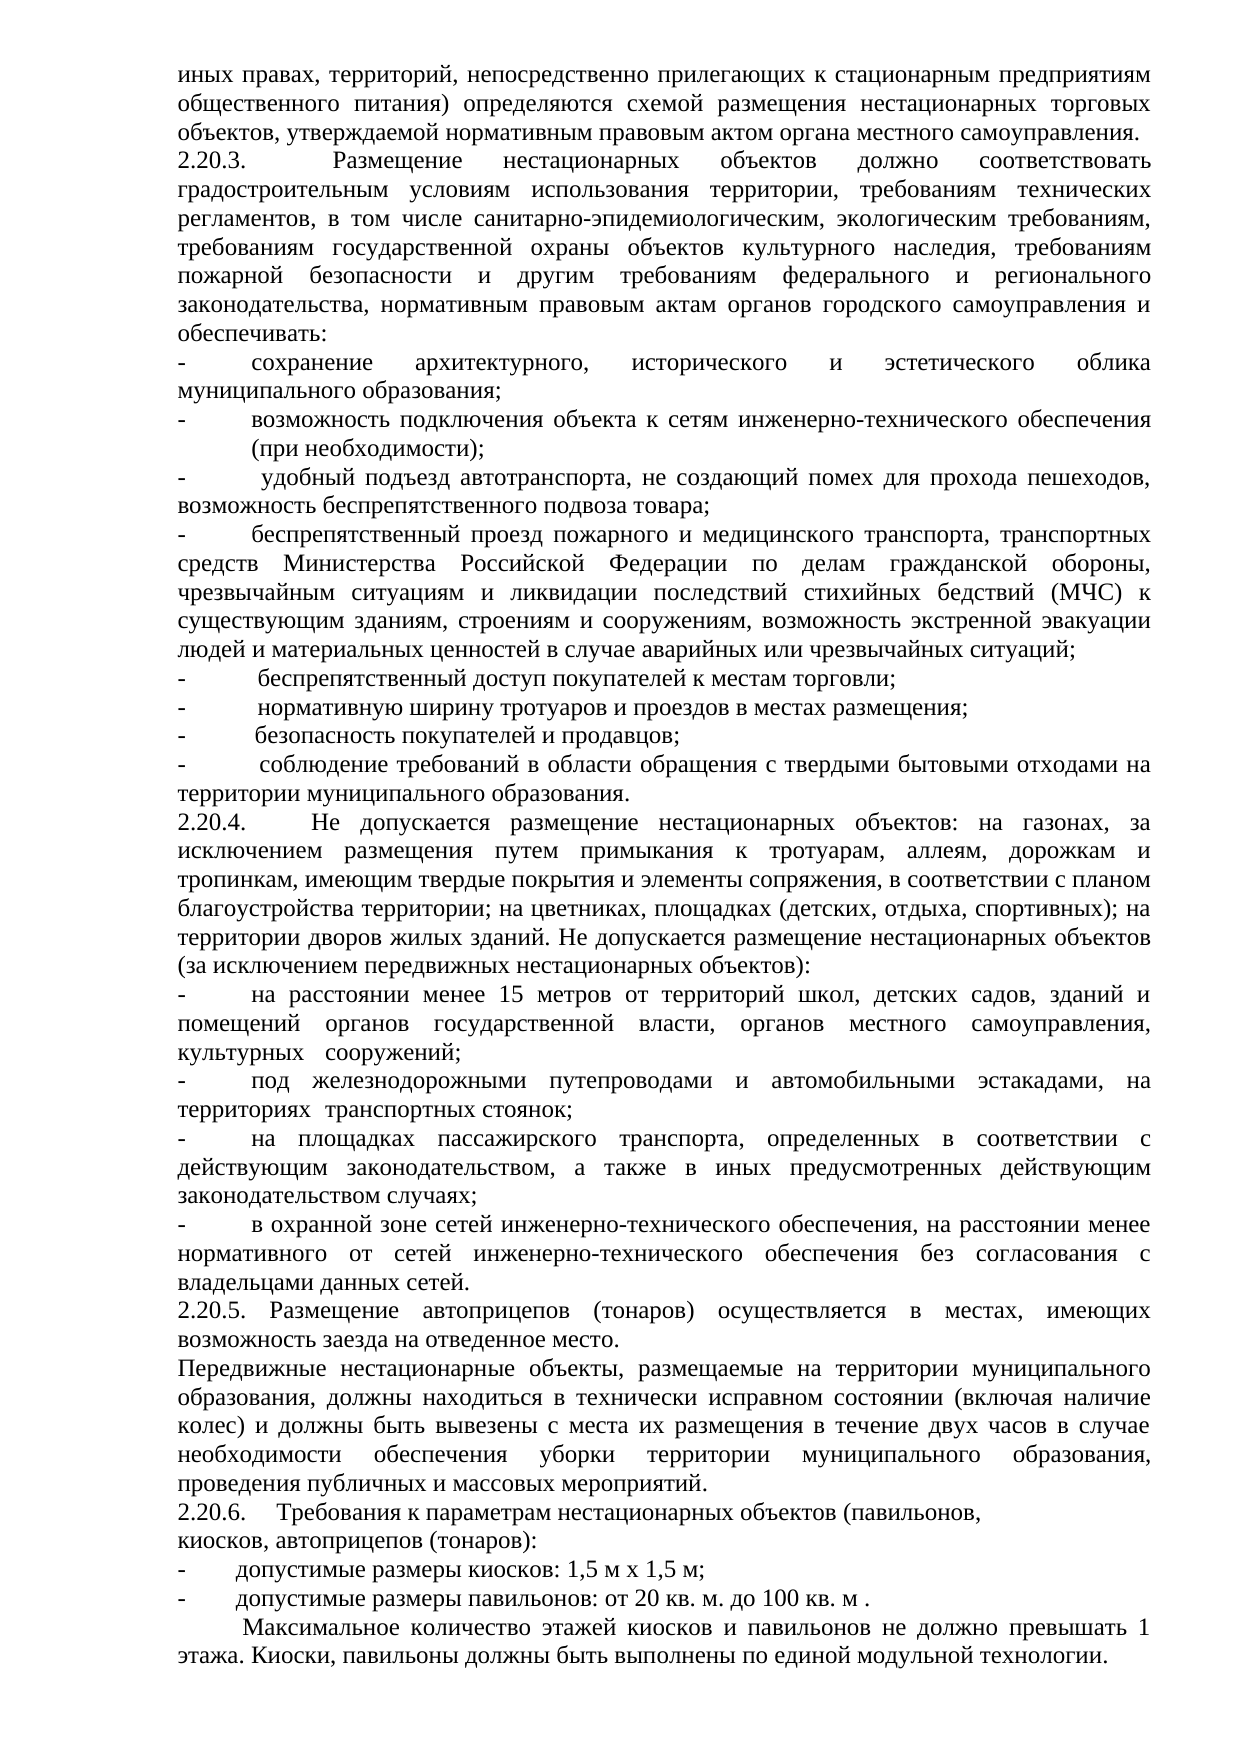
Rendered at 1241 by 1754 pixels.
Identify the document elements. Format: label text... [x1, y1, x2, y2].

text Максимальное количество этажей киосков и павильонов не должно превышать 1 этажа. Киоски, павильоны должны быть выполнены по единой модульной технологии. [177, 1612, 1152, 1669]
text - сохранение архитектурного, исторического и эстетического облика муниципального образования; [177, 347, 1152, 404]
text Передвижные нестационарные объекты, размещаемые на территории муниципального образования, должны находиться в технически исправном состоянии (включая наличие колес) и должны быть вывезены с места их размещения в течение двух часов в случае необходимости обеспечения уборки территории муниципального образования, проведения публичных и массовых мероприятий. [177, 1353, 1152, 1497]
text - на площадках пассажирского транспорта, определенных в соответствии с действующим законодательством, а также в иных предусмотренных действующим законодательством случаях; [177, 1123, 1152, 1209]
text - беспрепятственный проезд пожарного и медицинского транспорта, транспортных средств Министерства Российской Федерации по делам гражданской обороны, чрезвычайным ситуациям и ликвидации последствий стихийных бедствий (МЧС) к существующим зданиям, строениям и сооружениям, возможность экстренной эвакуации людей и материальных ценностей в случае аварийных или чрезвычайных ситуаций; [177, 519, 1152, 663]
text - безопасность покупателей и продавцов; [177, 720, 1152, 749]
text 2.20.3. Размещение нестационарных объектов должно соответствовать градостроительным условиям использования территории, требованиям технических регламентов, в том числе санитарно-эпидемиологическим, экологическим требованиям, требованиям государственной охраны объектов культурного наследия, требованиям пожарной безопасности и другим требованиям федерального и регионального законодательства, нормативным правовым актам органов городского самоуправления и обеспечивать: [177, 145, 1152, 347]
text 2.20.6. Требования к параметрам нестационарных объектов (павильонов, [177, 1497, 1152, 1525]
text - на расстоянии менее 15 метров от территорий школ, детских садов, зданий и помещений органов государственной власти, органов местного самоуправления, культурных сооружений; [177, 979, 1152, 1065]
text - допустимые размеры павильонов: от 20 кв. м. до 100 кв. м . [177, 1583, 1152, 1612]
text 2.20.5. Размещение автоприцепов (тонаров) осуществляется в местах, имеющих возможность заезда на отведенное место. [177, 1295, 1152, 1353]
text киосков, автоприцепов (тонаров): [177, 1525, 1152, 1554]
text - нормативную ширину тротуаров и проездов в местах размещения; [177, 692, 1152, 720]
text - удобный подъезд автотранспорта, не создающий помех для прохода пешеходов, возможность беспрепятственного подвоза товара; [177, 462, 1152, 519]
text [177, 59, 1152, 145]
text - допустимые размеры киосков: 1,5 м х 1,5 м; [177, 1554, 1152, 1583]
text - беспрепятственный доступ покупателей к местам торговли; [177, 663, 1152, 692]
text 2.20.4. Не допускается размещение нестационарных объектов: на газонах, за исключением размещения путем примыкания к тротуарам, аллеям, дорожкам и тропинкам, имеющим твердые покрытия и элементы сопряжения, в соответствии с планом благоустройства территории; на цветниках, площадках (детских, отдыха, спортивных); на территории дворов жилых зданий. Не допускается размещение нестационарных объектов (за исключением передвижных нестационарных объектов): [177, 807, 1152, 979]
text - в охранной зоне сетей инженерно-технического обеспечения, на расстоянии менее нормативного от сетей инженерно-технического обеспечения без согласования с владельцами данных сетей. [177, 1209, 1152, 1295]
text - под железнодорожными путепроводами и автомобильными эстакадами, на территориях транспортных стоянок; [177, 1065, 1152, 1123]
text - возможность подключения объекта к сетям инженерно-технического обеспечения (при необходимости); [177, 404, 1152, 462]
text - соблюдение требований в области обращения с твердыми бытовыми отходами на территории муниципального образования. [177, 749, 1152, 807]
